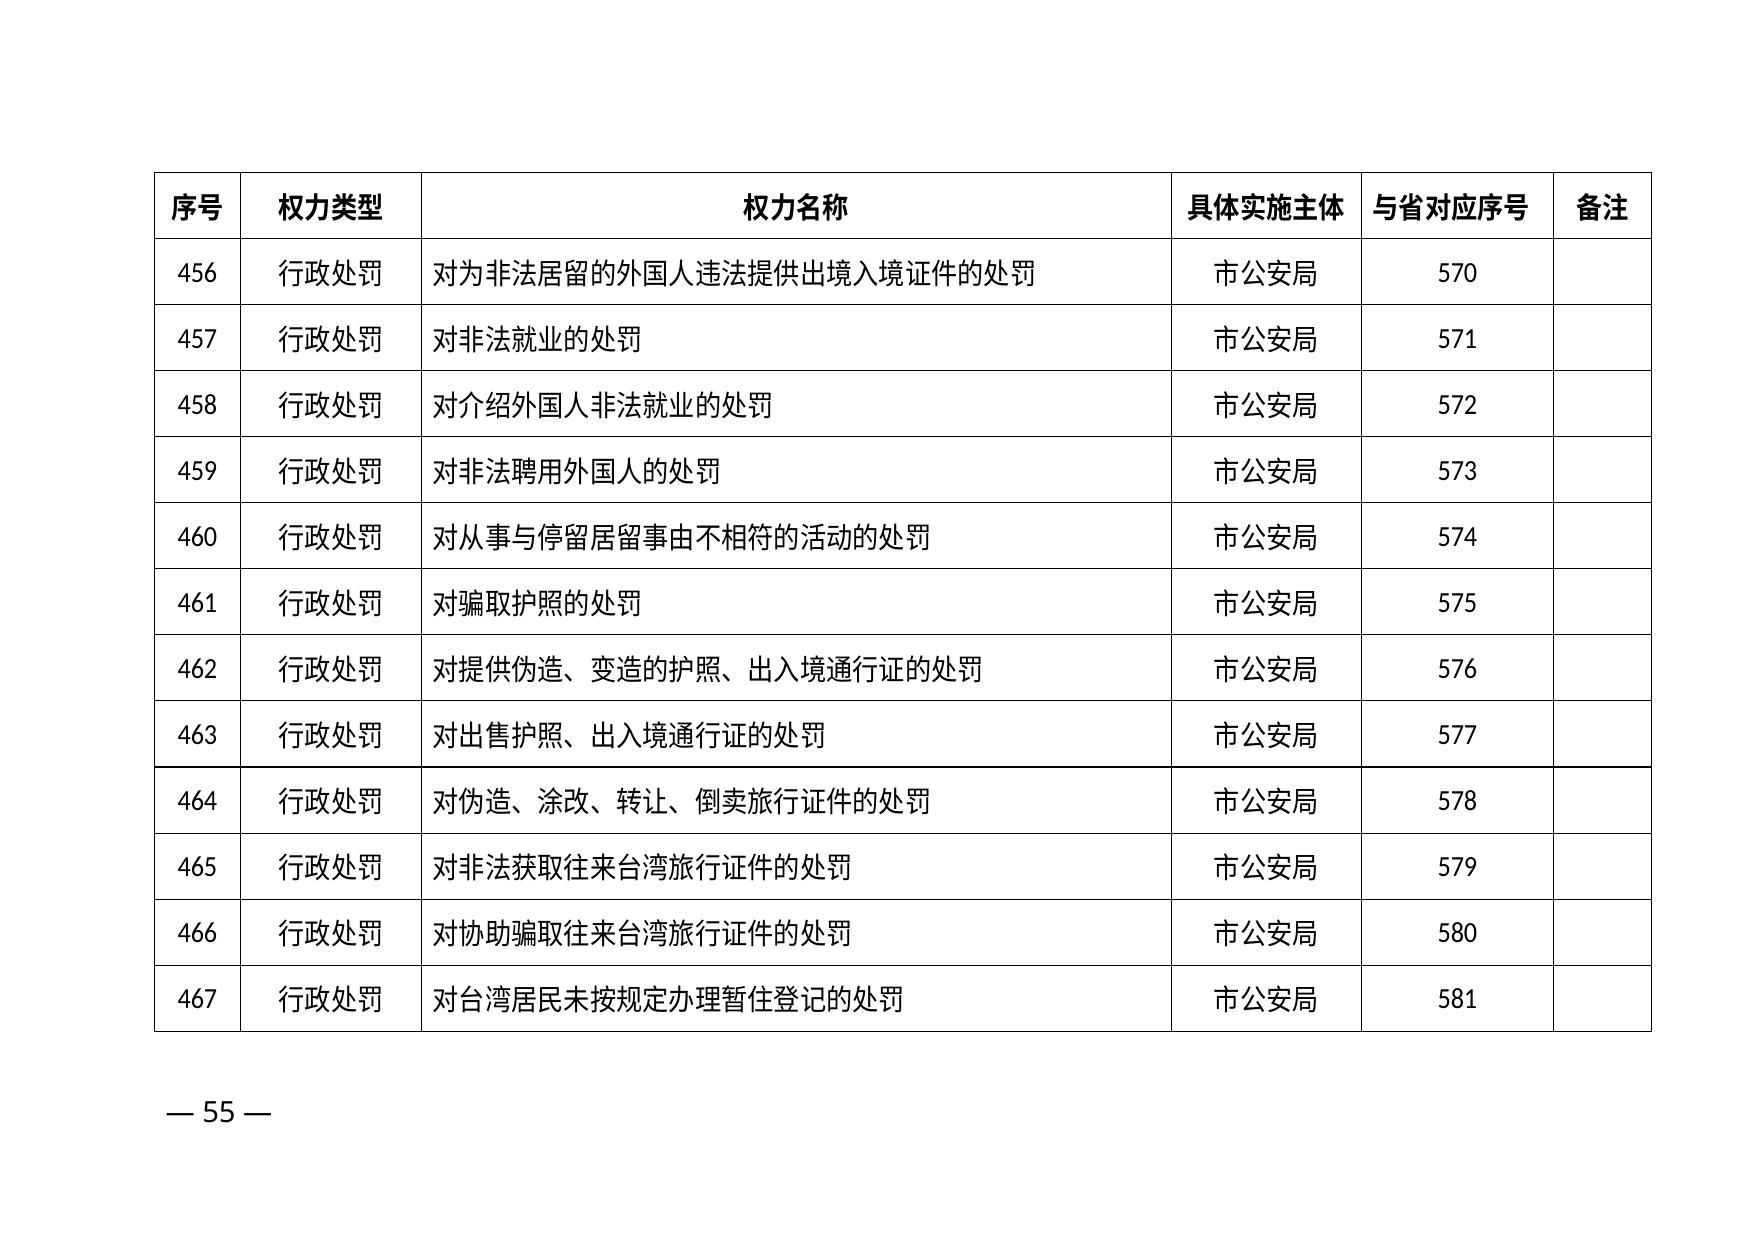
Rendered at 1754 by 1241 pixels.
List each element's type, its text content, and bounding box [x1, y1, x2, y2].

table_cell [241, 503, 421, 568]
table_header 序号 [155, 173, 240, 238]
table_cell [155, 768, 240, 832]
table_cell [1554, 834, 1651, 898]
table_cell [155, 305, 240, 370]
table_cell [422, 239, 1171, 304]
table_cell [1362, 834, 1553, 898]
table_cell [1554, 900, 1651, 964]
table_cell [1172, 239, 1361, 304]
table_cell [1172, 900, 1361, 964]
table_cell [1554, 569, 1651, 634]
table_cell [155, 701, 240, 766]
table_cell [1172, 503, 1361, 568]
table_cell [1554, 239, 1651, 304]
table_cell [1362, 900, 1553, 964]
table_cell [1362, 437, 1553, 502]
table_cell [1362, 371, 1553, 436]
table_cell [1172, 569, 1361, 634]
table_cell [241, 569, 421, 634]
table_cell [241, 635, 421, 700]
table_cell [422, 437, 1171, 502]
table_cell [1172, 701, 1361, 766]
table_header 具体实施主体 [1172, 173, 1361, 238]
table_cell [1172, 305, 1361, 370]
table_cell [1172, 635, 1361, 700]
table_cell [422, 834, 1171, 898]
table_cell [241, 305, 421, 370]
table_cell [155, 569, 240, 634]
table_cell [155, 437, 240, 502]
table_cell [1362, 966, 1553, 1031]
table_header 权力类型 [241, 173, 421, 238]
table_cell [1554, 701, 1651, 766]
table_header 备注 [1554, 173, 1651, 238]
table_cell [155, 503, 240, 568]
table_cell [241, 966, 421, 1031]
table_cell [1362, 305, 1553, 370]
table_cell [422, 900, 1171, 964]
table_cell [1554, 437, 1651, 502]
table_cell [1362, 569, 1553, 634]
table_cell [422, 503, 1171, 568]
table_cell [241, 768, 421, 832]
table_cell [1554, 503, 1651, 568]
table_header 权力名称 [422, 173, 1171, 238]
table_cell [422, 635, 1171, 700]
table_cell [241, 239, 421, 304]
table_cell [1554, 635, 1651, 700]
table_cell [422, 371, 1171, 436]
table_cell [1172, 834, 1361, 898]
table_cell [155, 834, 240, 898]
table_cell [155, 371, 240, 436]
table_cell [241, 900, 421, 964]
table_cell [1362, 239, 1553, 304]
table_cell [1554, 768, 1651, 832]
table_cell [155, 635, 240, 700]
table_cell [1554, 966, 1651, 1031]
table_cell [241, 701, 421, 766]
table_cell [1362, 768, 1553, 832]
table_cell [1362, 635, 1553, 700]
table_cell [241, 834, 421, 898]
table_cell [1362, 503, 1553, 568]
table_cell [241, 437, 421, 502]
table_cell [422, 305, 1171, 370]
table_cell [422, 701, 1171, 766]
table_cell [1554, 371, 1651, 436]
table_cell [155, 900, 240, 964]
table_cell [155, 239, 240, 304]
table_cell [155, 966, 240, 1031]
table_header 与省对应序号 [1362, 173, 1553, 238]
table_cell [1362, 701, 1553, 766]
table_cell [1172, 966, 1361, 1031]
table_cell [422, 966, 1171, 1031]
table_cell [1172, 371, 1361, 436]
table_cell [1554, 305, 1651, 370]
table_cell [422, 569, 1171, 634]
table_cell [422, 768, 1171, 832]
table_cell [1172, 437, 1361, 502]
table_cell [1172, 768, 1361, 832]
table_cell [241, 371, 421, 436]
